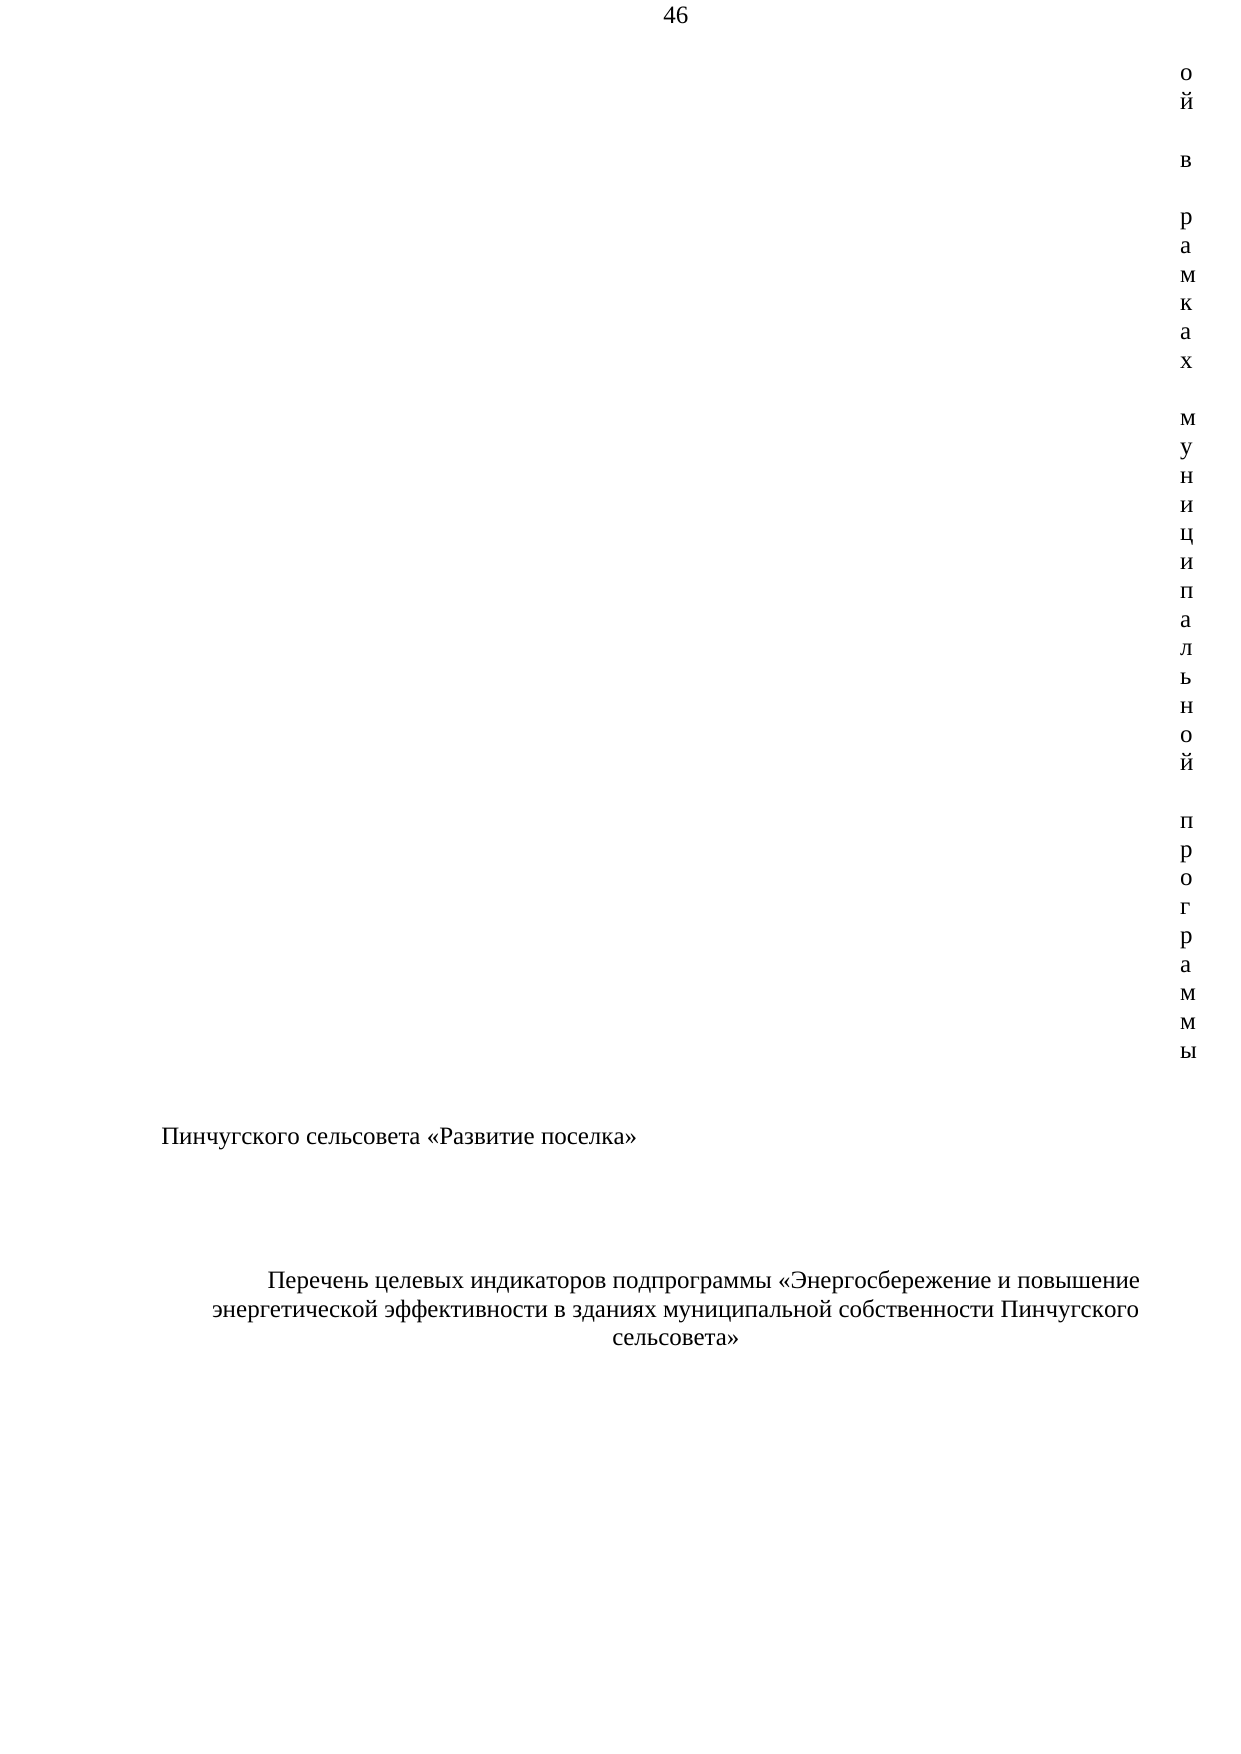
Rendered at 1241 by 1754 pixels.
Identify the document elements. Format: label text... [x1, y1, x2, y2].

text Перечень целевых индикаторов подпрограммы «Энергосбережение и повышение энергетической эффективности в зданиях муниципальной собственности Пинчугского сельсовета» [161, 1265, 1190, 1351]
text Пинчугского сельсовета «Развитие поселка» [161, 1092, 1190, 1150]
